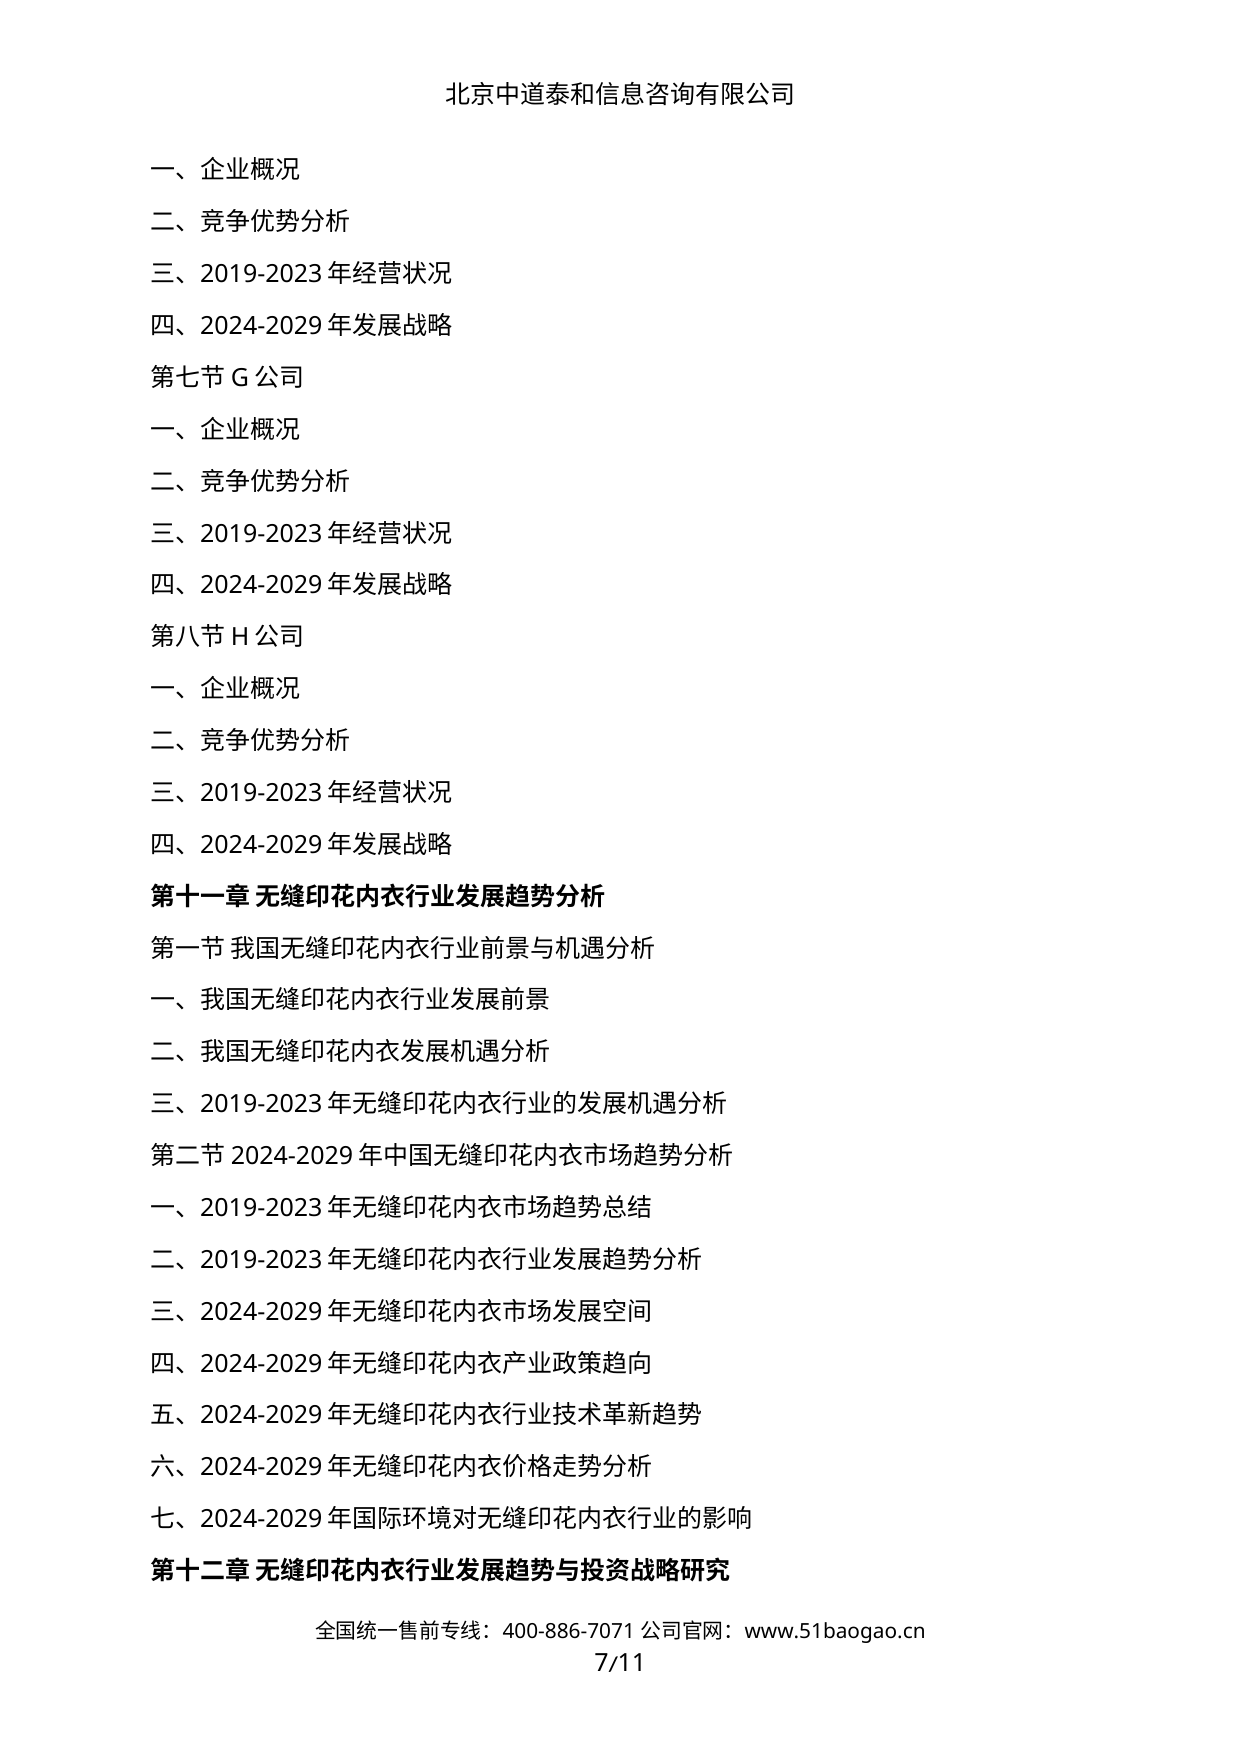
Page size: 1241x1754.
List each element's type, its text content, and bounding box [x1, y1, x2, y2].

text 七、2024-2029年国际环境对无缝印花内衣行业的影响 [150, 1499, 1090, 1535]
text 五、2024-2029年无缝印花内衣行业技术革新趋势 [150, 1395, 1090, 1431]
text 三、2024-2029年无缝印花内衣市场发展空间 [150, 1291, 1090, 1327]
text 第十二章 无缝印花内衣行业发展趋势与投资战略研究 [150, 1551, 1090, 1587]
text 二、竞争优势分析 [150, 202, 1090, 238]
text 第七节 G公司 [150, 357, 1090, 394]
text 二、我国无缝印花内衣发展机遇分析 [150, 1032, 1090, 1068]
text 二、竞争优势分析 [150, 721, 1090, 757]
text 一、企业概况 [150, 669, 1090, 705]
text 第十一章 无缝印花内衣行业发展趋势分析 [150, 876, 1090, 912]
text 四、2024-2029年发展战略 [150, 306, 1090, 342]
text 六、2024-2029年无缝印花内衣价格走势分析 [150, 1447, 1090, 1483]
text 二、竞争优势分析 [150, 461, 1090, 497]
text 第一节 我国无缝印花内衣行业前景与机遇分析 [150, 928, 1090, 964]
text 一、2019-2023年无缝印花内衣市场趋势总结 [150, 1187, 1090, 1224]
text 三、2019-2023年经营状况 [150, 772, 1090, 809]
text 一、企业概况 [150, 409, 1090, 446]
text 四、2024-2029年无缝印花内衣产业政策趋向 [150, 1343, 1090, 1379]
text 三、2019-2023年经营状况 [150, 513, 1090, 549]
text 一、我国无缝印花内衣行业发展前景 [150, 980, 1090, 1016]
text 三、2019-2023年经营状况 [150, 254, 1090, 290]
text 四、2024-2029年发展战略 [150, 824, 1090, 861]
text 第二节 2024-2029年中国无缝印花内衣市场趋势分析 [150, 1136, 1090, 1172]
text 一、企业概况 [150, 150, 1090, 186]
text 四、2024-2029年发展战略 [150, 565, 1090, 601]
text 第八节 H公司 [150, 617, 1090, 653]
text 二、2019-2023年无缝印花内衣行业发展趋势分析 [150, 1239, 1090, 1276]
text 三、2019-2023年无缝印花内衣行业的发展机遇分析 [150, 1084, 1090, 1120]
